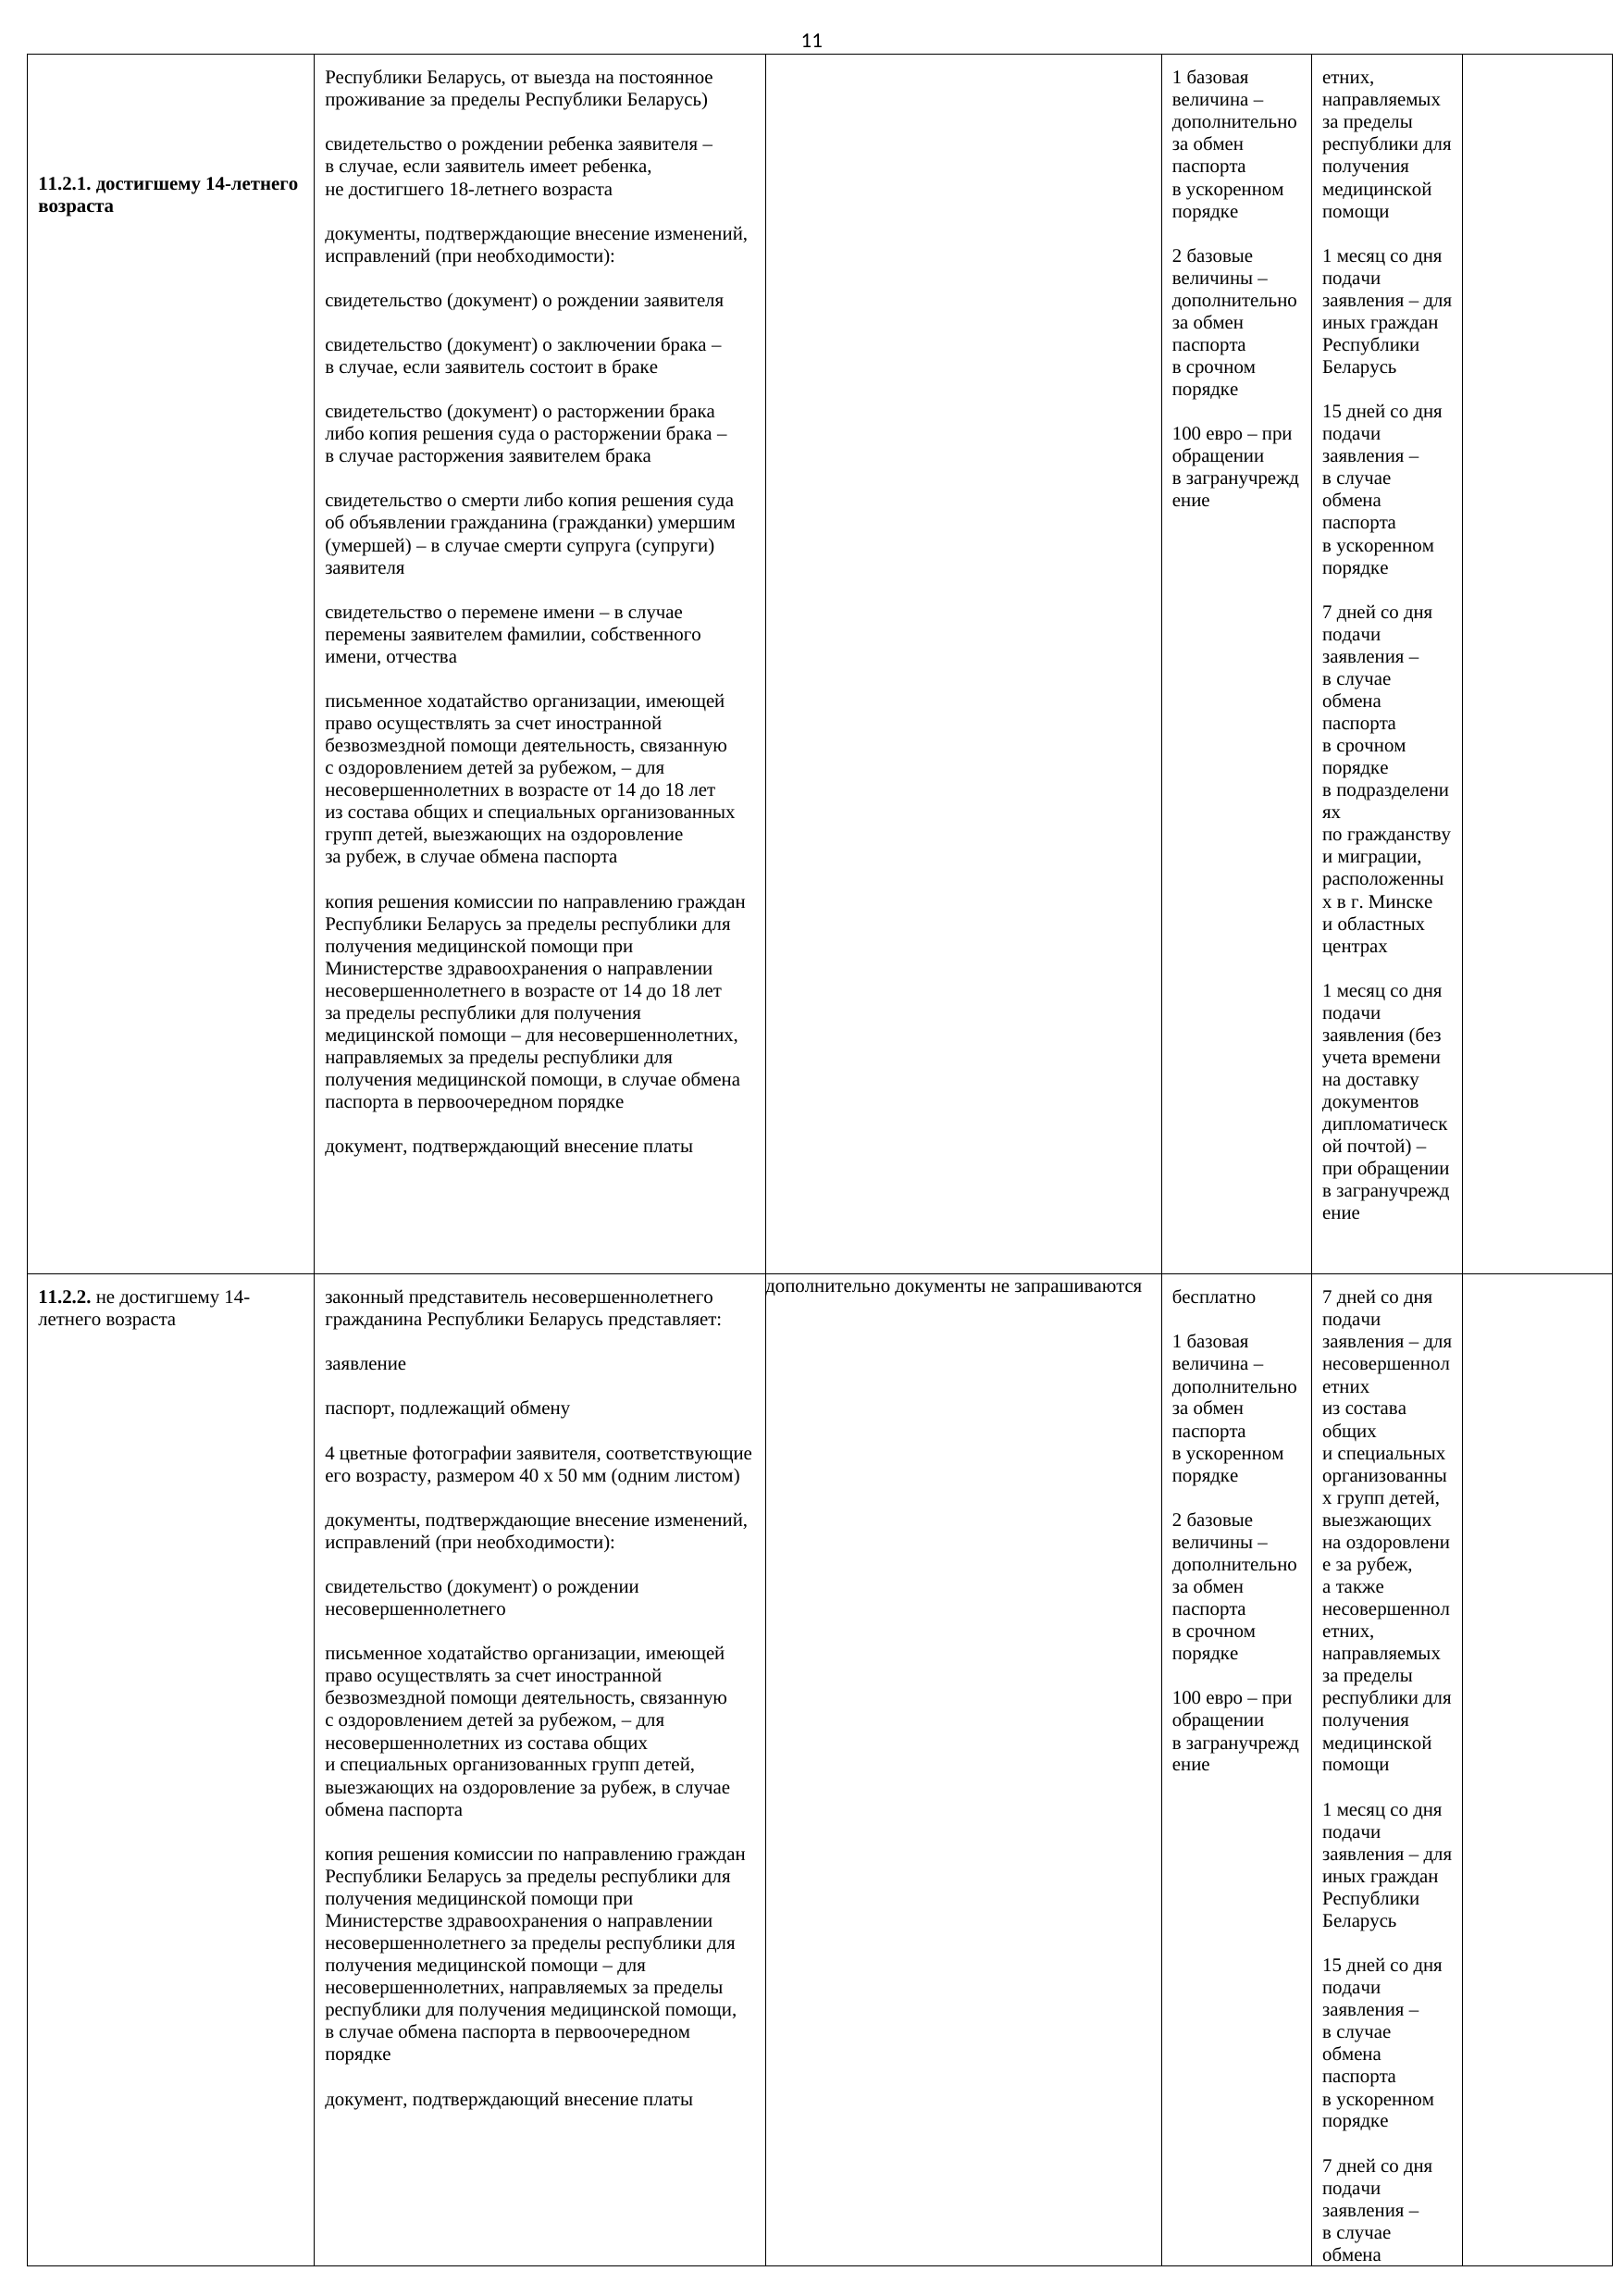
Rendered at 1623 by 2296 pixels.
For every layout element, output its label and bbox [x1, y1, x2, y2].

table_cell [1463, 1274, 1612, 2265]
table_cell [1312, 1274, 1462, 2265]
table_cell [315, 55, 765, 1273]
table_cell [28, 55, 314, 1273]
table_cell [1312, 55, 1462, 1273]
table_cell [1162, 55, 1311, 1273]
table_cell [1162, 1274, 1311, 2265]
table_cell [315, 1274, 765, 2265]
table_cell [766, 1274, 1161, 2265]
table_cell [28, 1274, 314, 2265]
table_cell [1463, 55, 1612, 1273]
table_cell [766, 55, 1161, 1273]
